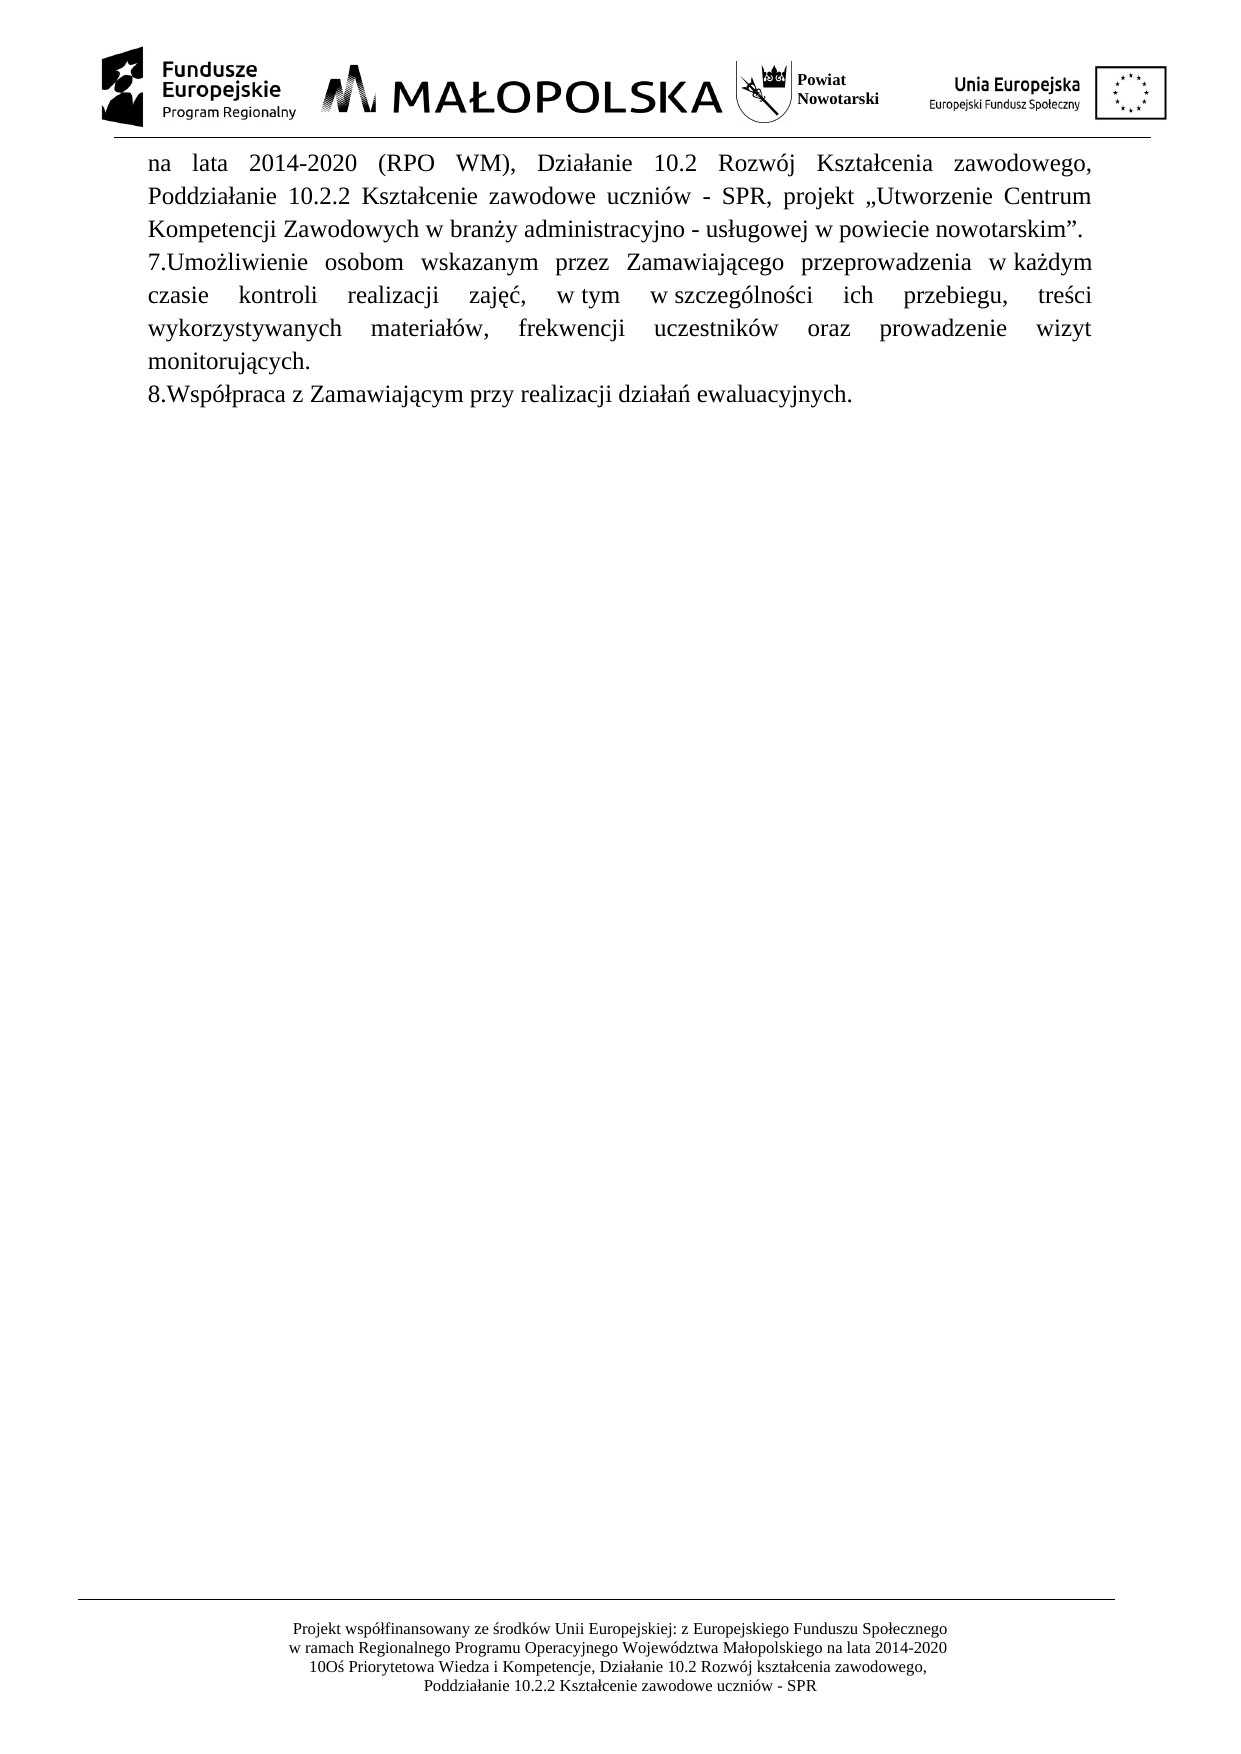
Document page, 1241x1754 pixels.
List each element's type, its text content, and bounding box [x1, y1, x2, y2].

picture [81, 26, 729, 147]
text 7.Umożliwienie osobom wskazanym przez Zamawiającego przeprowadzenia w każdym czasie kontroli realizacji zajęć, w tym w szczególności ich przebiegu, treści wykorzystywanych materiałów, frekwencji uczestników oraz prowadzenie wizyt monitorujących. [148, 247, 1092, 374]
text 8.Współpraca z Zamawiającym przy realizacji działań ewaluacyjnych. [148, 379, 1092, 408]
picture [914, 48, 1182, 137]
